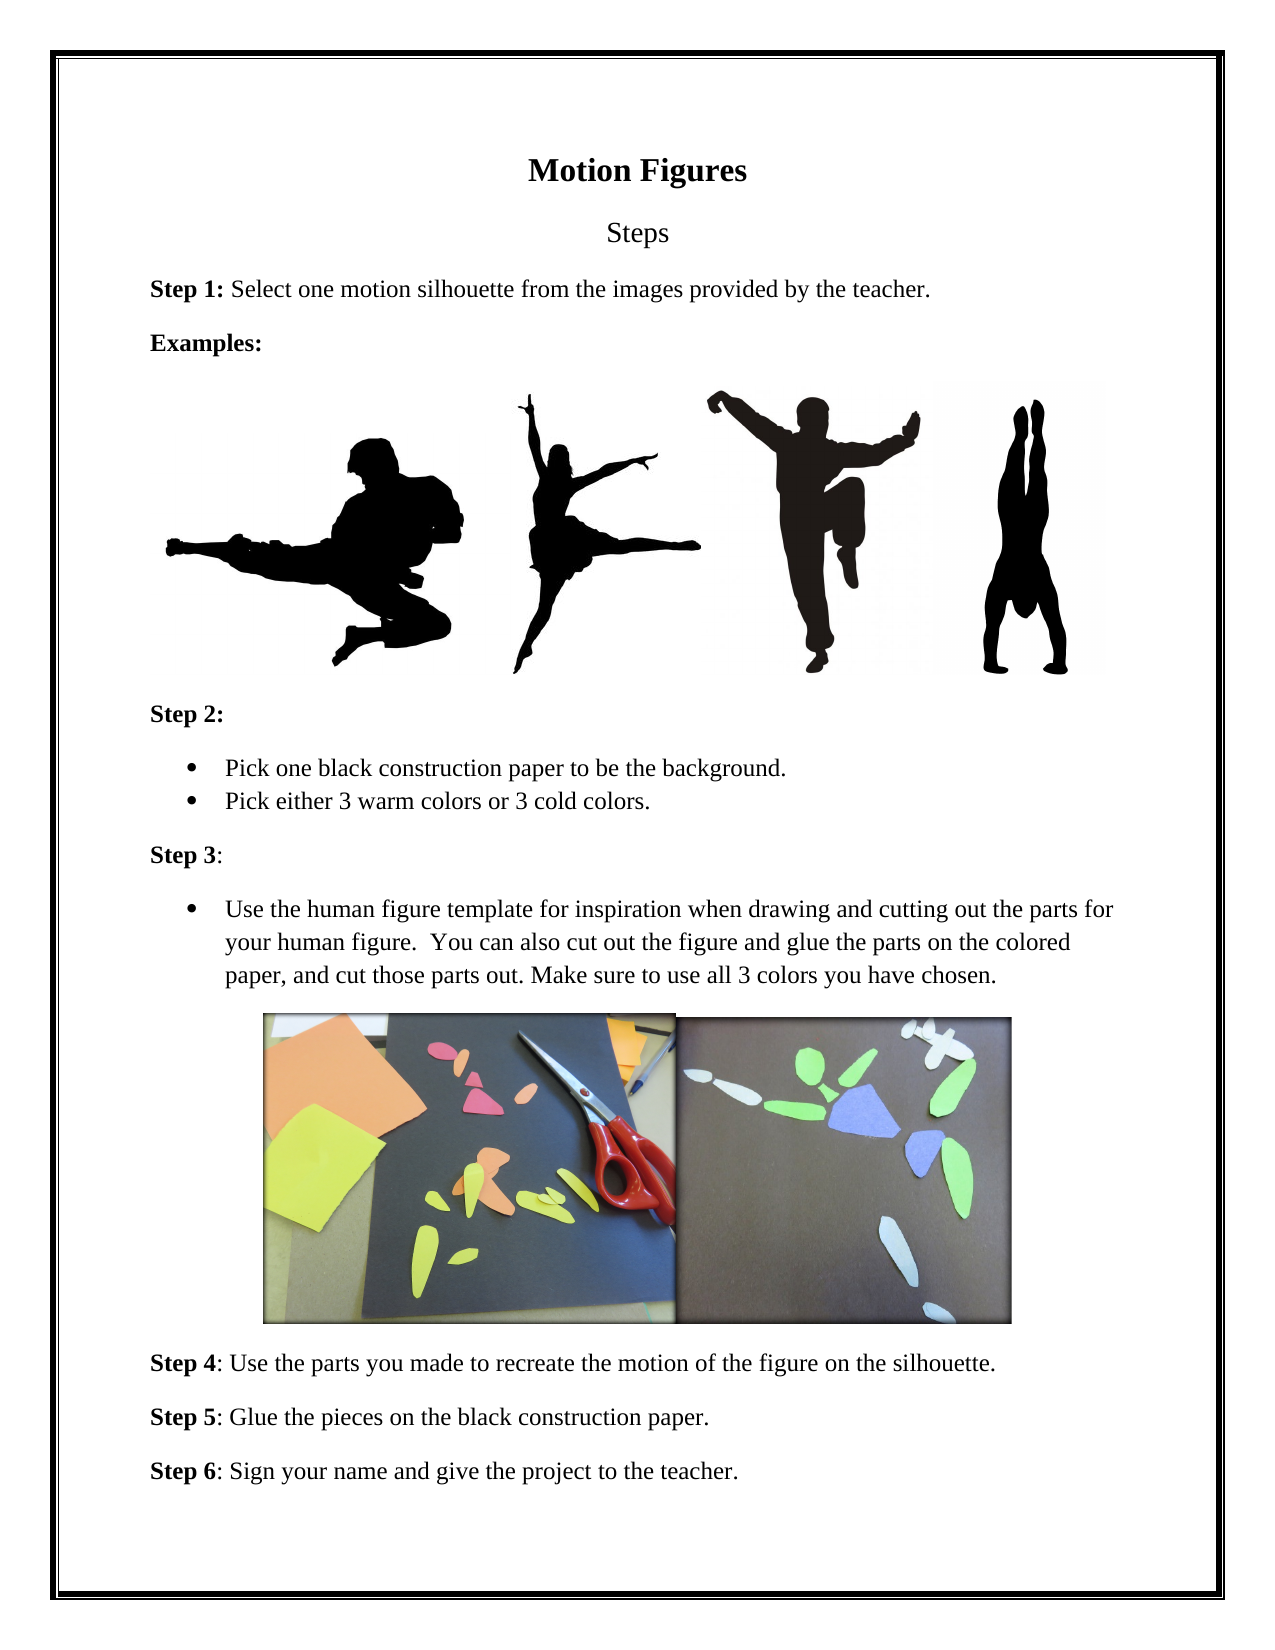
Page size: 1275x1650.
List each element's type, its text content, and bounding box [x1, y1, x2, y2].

text Examples: [150, 328, 1125, 357]
list Use the human figure template for inspiration when drawing and cutting out the parts for your human figure. You can also cut out the figure and glue the parts on the colored paper, and cut those parts out. Make sure to use all 3 colors you have chosen. [187, 894, 1125, 989]
list Pick either 3 warm colors or 3 cold colors. [187, 786, 1125, 815]
text Steps [150, 215, 1125, 248]
picture [150, 381, 1106, 675]
text Step 4: Use the parts you made to recreate the motion of the figure on the silhouette. [150, 1348, 1125, 1377]
text Step 2: [150, 699, 1125, 728]
text Step 6: Sign your name and give the project to the teacher. [150, 1456, 1125, 1485]
list Pick one black construction paper to be the background. [187, 753, 1125, 782]
text Step 1: Select one motion silhouette from the images provided by the teacher. [150, 274, 1125, 303]
text Motion Figures [150, 150, 1125, 188]
text Step 3: [150, 840, 1125, 869]
picture [263, 1013, 1012, 1324]
text Step 5: Glue the pieces on the black construction paper. [150, 1402, 1125, 1431]
